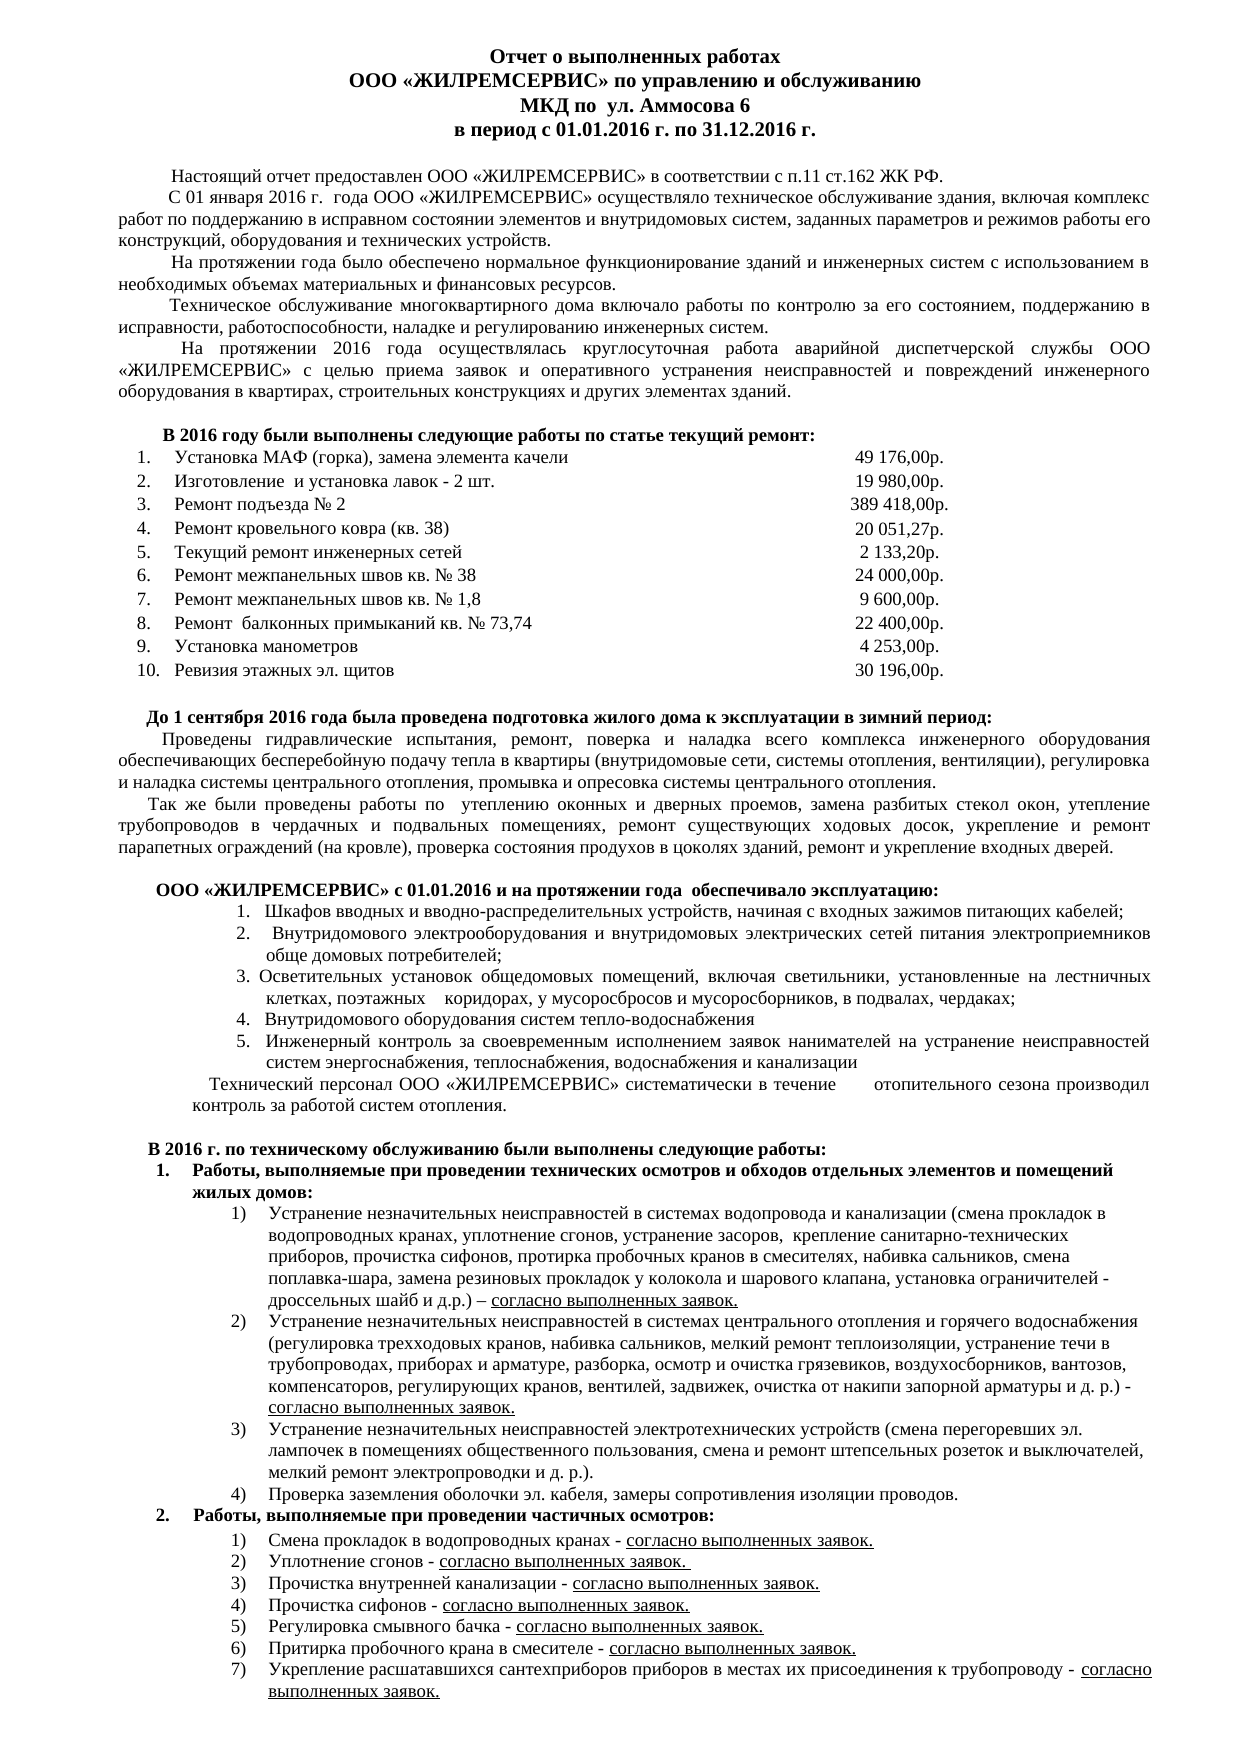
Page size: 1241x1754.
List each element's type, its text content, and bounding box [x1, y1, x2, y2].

table_cell 389 418,00р. [798, 492, 1000, 516]
text 4. Внутридомового оборудования систем тепло-водоснабжения [236, 1008, 1152, 1030]
table_cell Ремонт кровельного ковра (кв. 38) [107, 516, 798, 539]
table_cell Изготовление и установка лавок - 2 шт. [107, 469, 798, 492]
text До 1 сентября 2016 года была проведена подготовка жилого дома к эксплуатации в зимний период: [118, 706, 1152, 728]
table_cell Ремонт подъезда № 2 [107, 492, 798, 516]
list Уплотнение сгонов - согласно выполненных заявок. [231, 1550, 1152, 1572]
text 5. Инженерный контроль за своевременным исполнением заявок нанимателей на устранение неисправностей систем энергоснабжения, теплоснабжения, водоснабжения и канализации [236, 1030, 1152, 1073]
text Настоящий отчет предоставлен ООО «ЖИЛРЕМСЕРВИС» в соответствии с п.11 ст.162 ЖК РФ. [118, 165, 1152, 186]
text 3. Осветительных установок общедомовых помещений, включая светильники, установленные на лестничных клетках, поэтажных коридорах, у мусоросбросов и мусоросборников, в подвалах, чердаках; [236, 965, 1152, 1008]
text На протяжении года было обеспечено нормальное функционирование зданий и инженерных систем с использованием в необходимых объемах материальных и финансовых ресурсов. [118, 251, 1152, 294]
list Смена прокладок в водопроводных кранах - согласно выполненных заявок. [231, 1529, 1152, 1550]
text Проведены гидравлические испытания, ремонт, поверка и наладка всего комплекса инженерного оборудования обеспечивающих бесперебойную подачу тепла в квартиры (внутридомовые сети, системы отопления, вентиляции), регулировка и наладка системы центрального отопления, промывка и опресовка системы центрального отопления. [118, 728, 1152, 792]
text МКД по ул. Аммосова 6 [118, 92, 1152, 117]
text Техническое обслуживание многоквартирного дома включало работы по контролю за его состоянием, поддержанию в исправности, работоспособности, наладке и регулированию инженерных систем. [118, 294, 1152, 337]
list Работы, выполняемые при проведении технических осмотров и обходов отдельных элементов и помещений жилых домов: [156, 1159, 1152, 1202]
text На протяжении 2016 года осуществлялась круглосуточная работа аварийной диспетчерской службы ООО «ЖИЛРЕМСЕРВИС» с целью приема заявок и оперативного устранения неисправностей и повреждений инженерного оборудования в квартирах, строительных конструкциях и других элементах зданий. [118, 337, 1152, 402]
text Отчет о выполненных работах [118, 44, 1152, 68]
table_cell Ремонт межпанельных швов кв. № 38 [107, 563, 798, 587]
list Прочистка внутренней канализации - согласно выполненных заявок. [231, 1572, 1152, 1593]
text в период с 01.01.2016 г. по 31.12.2016 г. [118, 117, 1152, 141]
text С 01 января 2016 г. года ООО «ЖИЛРЕМСЕРВИС» осуществляло техническое обслуживание здания, включая комплекс работ по поддержанию в исправном состоянии элементов и внутридомовых систем, заданных параметров и режимов работы его конструкций, оборудования и технических устройств. [118, 186, 1152, 251]
table_cell 20 051,27р. [798, 516, 1000, 539]
table_cell 19 980,00р. [798, 469, 1000, 492]
table_cell 30 196,00р. [798, 658, 1000, 681]
table_header 49 176,00р. [798, 445, 1000, 469]
text Технический персонал ООО «ЖИЛРЕМСЕРВИС» систематически в течение отопительного сезона производил контроль за работой систем отопления. [177, 1073, 1152, 1116]
table_cell Ревизия этажных эл. щитов [107, 658, 798, 681]
table_cell Ремонт балконных примыканий кв. № 73,74 [107, 611, 798, 634]
list Работы, выполняемые при проведении частичных осмотров: [156, 1504, 1152, 1526]
table_cell 9 600,00р. [798, 587, 1000, 611]
text 1. Шкафов вводных и вводно-распределительных устройств, начиная с входных зажимов питающих кабелей; [174, 900, 1152, 922]
text В 2016 году были выполнены следующие работы по статье текущий ремонт: [133, 423, 1152, 445]
text ООО «ЖИЛРЕМСЕРВИС» по управлению и обслуживанию [118, 68, 1152, 92]
table_cell Текущий ремонт инженерных сетей [107, 540, 798, 563]
list Укрепление расшатавшихся сантехприборов приборов в местах их присоединения к трубопроводу - согласно выполненных заявок. [231, 1658, 1152, 1701]
table_cell Ремонт межпанельных швов кв. № 1,8 [107, 587, 798, 611]
table_cell 4 253,00р. [798, 634, 1000, 658]
table_header Установка МАФ (горка), замена элемента качели [107, 445, 798, 469]
list Прочистка сифонов - согласно выполненных заявок. [231, 1593, 1152, 1615]
table_cell Установка манометров [107, 634, 798, 658]
text В 2016 г. по техническому обслуживанию были выполнены следующие работы: [118, 1137, 1152, 1159]
table_cell 22 400,00р. [798, 611, 1000, 634]
text 2. Внутридомового электрооборудования и внутридомовых электрических сетей питания электроприемников обще домовых потребителей; [236, 922, 1152, 965]
text Так же были проведены работы по утеплению оконных и дверных проемов, замена разбитых стекол окон, утепление трубопроводов в чердачных и подвальных помещениях, ремонт существующих ходовых досок, укрепление и ремонт парапетных ограждений (на кровле), проверка состояния продухов в цоколях зданий, ремонт и укрепление входных дверей. [118, 792, 1152, 857]
list Регулировка смывного бачка - согласно выполненных заявок. [231, 1615, 1152, 1637]
list Устранение незначительных неисправностей в системах центрального отопления и горячего водоснабжения (регулировка трехходовых кранов, набивка сальников, мелкий ремонт теплоизоляции, устранение течи в трубопроводах, приборах и арматуре, разборка, осмотр и очистка грязевиков, воздухосборников, вантозов, компенсаторов, регулирующих кранов, вентилей, задвижек, очистка от накипи запорной арматуры и д. р.) - согласно выполненных заявок. [231, 1310, 1152, 1418]
list Притирка пробочного крана в смесителе - согласно выполненных заявок. [231, 1637, 1152, 1658]
table_cell 24 000,00р. [798, 563, 1000, 587]
text ООО «ЖИЛРЕМСЕРВИС» с 01.01.2016 и на протяжении года обеспечивало эксплуатацию: [118, 879, 1152, 900]
list Проверка заземления оболочки эл. кабеля, замеры сопротивления изоляции проводов. [231, 1482, 1152, 1504]
list Устранение незначительных неисправностей в системах водопровода и канализации (смена прокладок в водопроводных кранах, уплотнение сгонов, устранение засоров, крепление санитарно-технических приборов, прочистка сифонов, протирка пробочных кранов в смесителях, набивка сальников, смена поплавка-шара, замена резиновых прокладок у колокола и шарового клапана, установка ограничителей -дроссельных шайб и д.р.) – согласно выполненных заявок. [231, 1202, 1152, 1310]
list Устранение незначительных неисправностей электротехнических устройств (смена перегоревших эл. лампочек в помещениях общественного пользования, смена и ремонт штепсельных розеток и выключателей, мелкий ремонт электропроводки и д. р.). [231, 1418, 1152, 1482]
table_cell 2 133,20р. [798, 540, 1000, 563]
